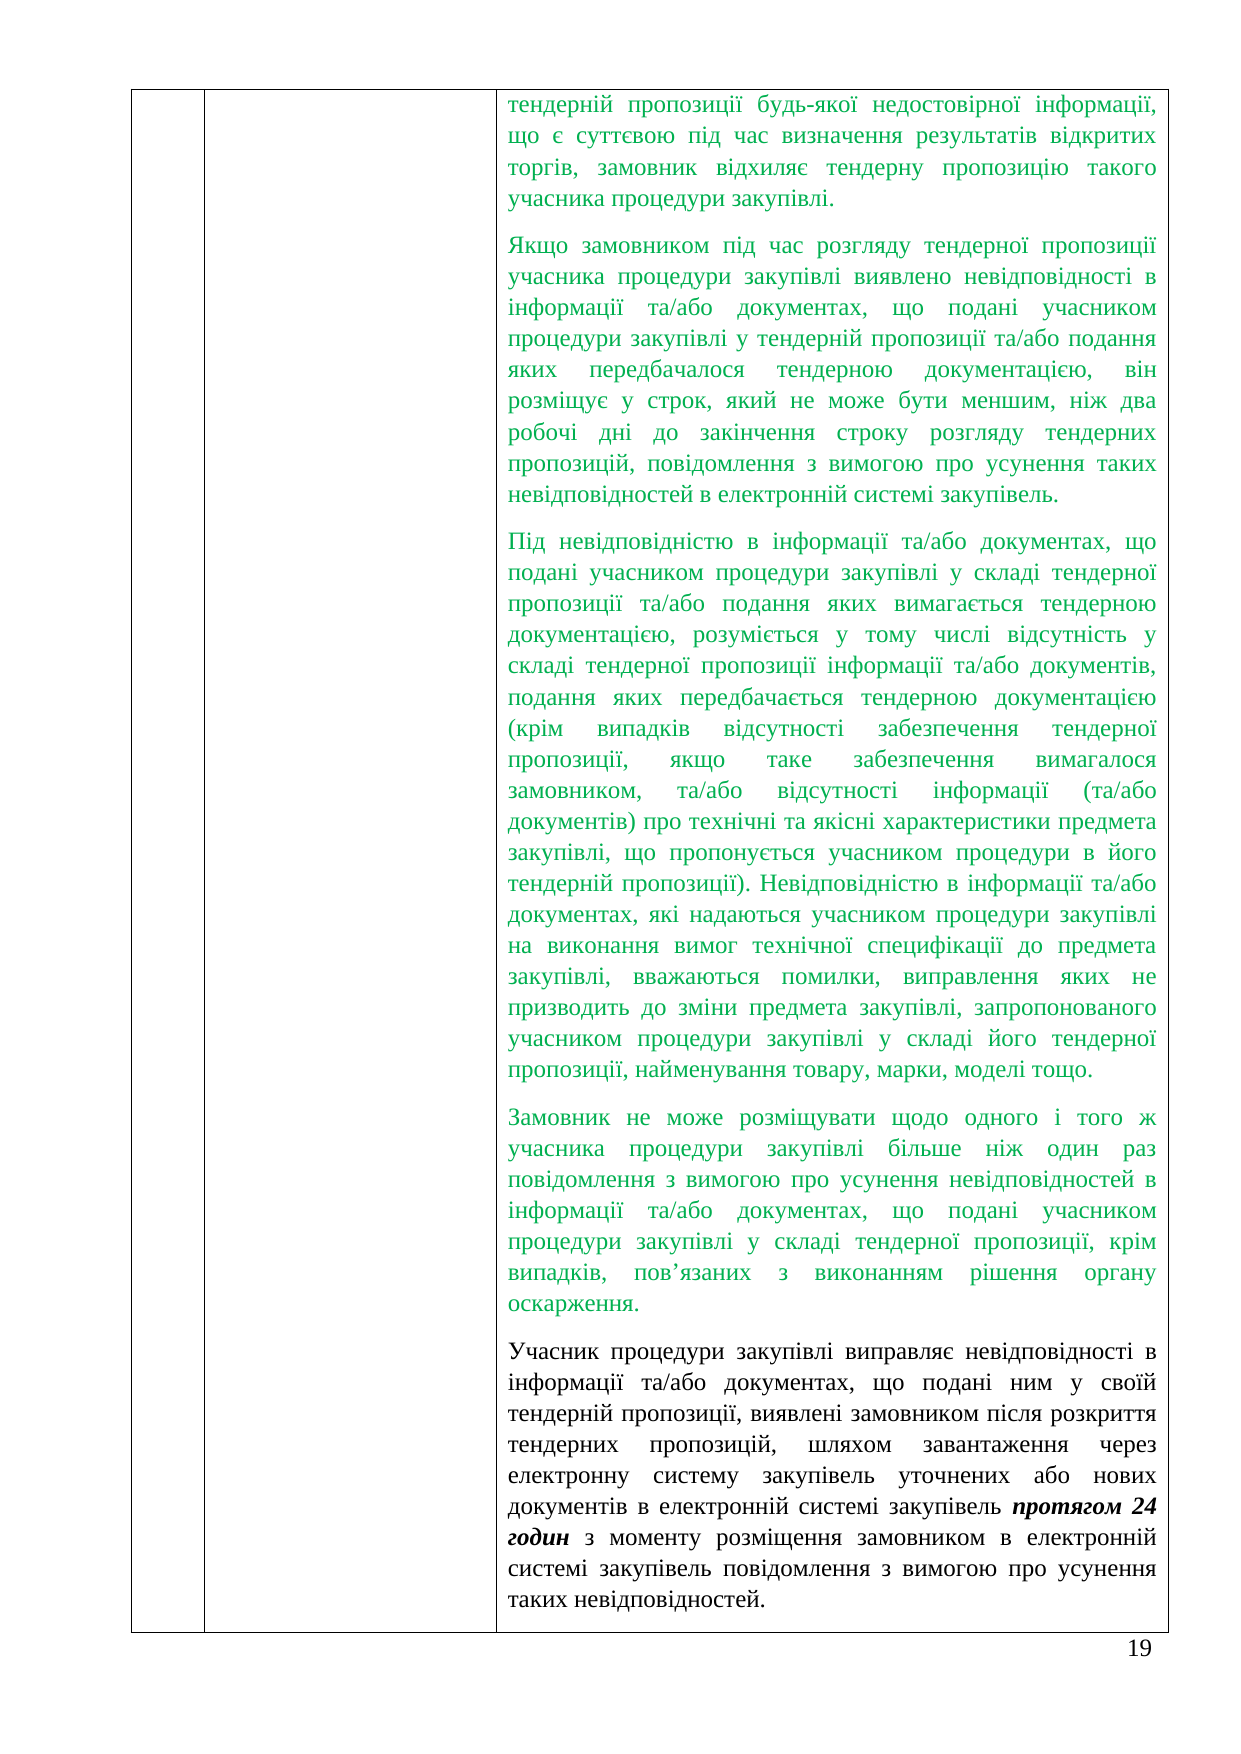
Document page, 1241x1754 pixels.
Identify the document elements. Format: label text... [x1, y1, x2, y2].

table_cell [205, 90, 496, 1632]
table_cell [497, 90, 1168, 1632]
table_cell 1 [132, 90, 204, 1632]
